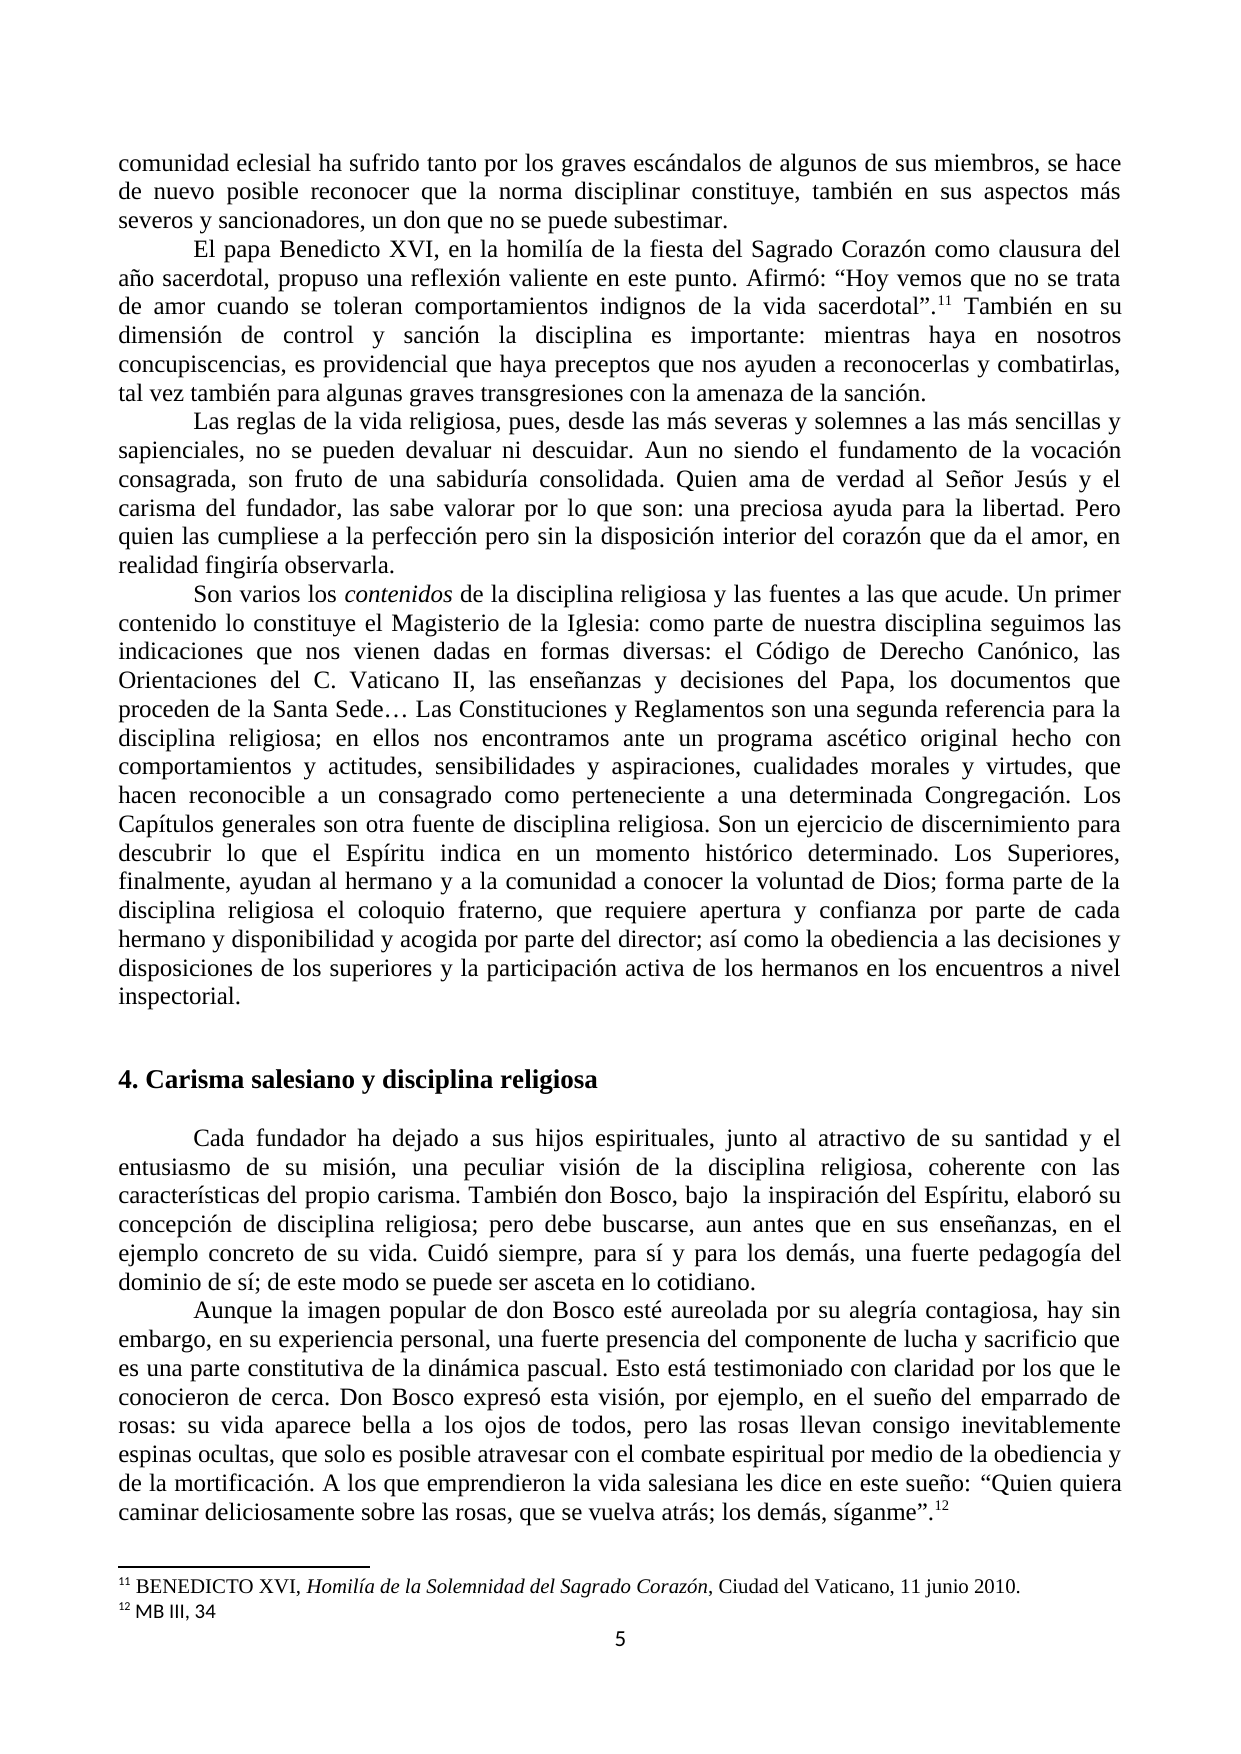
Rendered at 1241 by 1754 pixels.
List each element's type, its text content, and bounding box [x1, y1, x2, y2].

text Aunque la imagen popular de don Bosco esté aureolada por su alegría contagiosa, hay sin embargo, en su experiencia personal, una fuerte presencia del componente de lucha y sacrificio que es una parte constitutiva de la dinámica pascual. Esto está testimoniado con claridad por los que le conocieron de cerca. Don Bosco expresó esta visión, por ejemplo, en el sueño del emparrado de rosas: su vida aparece bella a los ojos de todos, pero las rosas llevan consigo inevitablemente espinas ocultas, que solo es posible atravesar con el combate espiritual por medio de la obediencia y de la mortificación. A los que emprendieron la vida salesiana les dice en este sueño: “Quien quiera caminar deliciosamente sobre las rosas, que se vuelva atrás; los demás, síganme”. [118, 1295, 1122, 1525]
text Las reglas de la vida religiosa, pues, desde las más severas y solemnes a las más sencillas y sapienciales, no se pueden devaluar ni descuidar. Aun no siendo el fundamento de la vocación consagrada, son fruto de una sabiduría consolidada. Quien ama de verdad al Señor Jesús y el carisma del fundador, las sabe valorar por lo que son: una preciosa ayuda para la libertad. Pero quien las cumpliese a la perfección pero sin la disposición interior del corazón que da el amor, en realidad fingiría observarla. [118, 406, 1122, 579]
text Cada fundador ha dejado a sus hijos espirituales, junto al atractivo de su santidad y el entusiasmo de su misión, una peculiar visión de la disciplina religiosa, coherente con las características del propio carisma. También don Bosco, bajo la inspiración del Espíritu, elaboró su concepción de disciplina religiosa; pero debe buscarse, aun antes que en sus enseñanzas, en el ejemplo concreto de su vida. Cuidó siempre, para sí y para los demás, una fuerte pedagogía del dominio de sí; de este modo se puede ser asceta en lo cotidiano. [118, 1123, 1122, 1295]
text El papa Benedicto XVI, en la homilía de la fiesta del Sagrado Corazón como clausura del año sacerdotal, propuso una reflexión valiente en este punto. Afirmó: “Hoy vemos que no se trata de amor cuando se toleran comportamientos indignos de la vida sacerdotal”. También en su dimensión de control y sanción la disciplina es importante: mientras haya en nosotros concupiscencias, es providencial que haya preceptos que nos ayuden a reconocerlas y combatirlas, tal vez también para algunas graves transgresiones con la amenaza de la sanción. [118, 234, 1122, 406]
text Son varios los contenidos de la disciplina religiosa y las fuentes a las que acude. Un primer contenido lo constituye el Magisterio de la Iglesia: como parte de nuestra disciplina seguimos las indicaciones que nos vienen dadas en formas diversas: el Código de Derecho Canónico, las Orientaciones del C. Vaticano II, las enseñanzas y decisiones del Papa, los documentos que proceden de la Santa Sede… Las Constituciones y Reglamentos son una segunda referencia para la disciplina religiosa; en ellos nos encontramos ante un programa ascético original hecho con comportamientos y actitudes, sensibilidades y aspiraciones, cualidades morales y virtudes, que hacen reconocible a un consagrado como perteneciente a una determinada Congregación. Los Capítulos generales son otra fuente de disciplina religiosa. Son un ejercicio de discernimiento para descubrir lo que el Espíritu indica en un momento histórico determinado. Los Superiores, finalmente, ayudan al hermano y a la comunidad a conocer la voluntad de Dios; forma parte de la disciplina religiosa el coloquio fraterno, que requiere apertura y confianza por parte de cada hermano y disponibilidad y acogida por parte del director; así como la obediencia a las decisiones y disposiciones de los superiores y la participación activa de los hermanos en los encuentros a nivel inspectorial. [118, 579, 1122, 1010]
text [118, 148, 1122, 234]
text 4. Carisma salesiano y disciplina religiosa [118, 1063, 1122, 1094]
